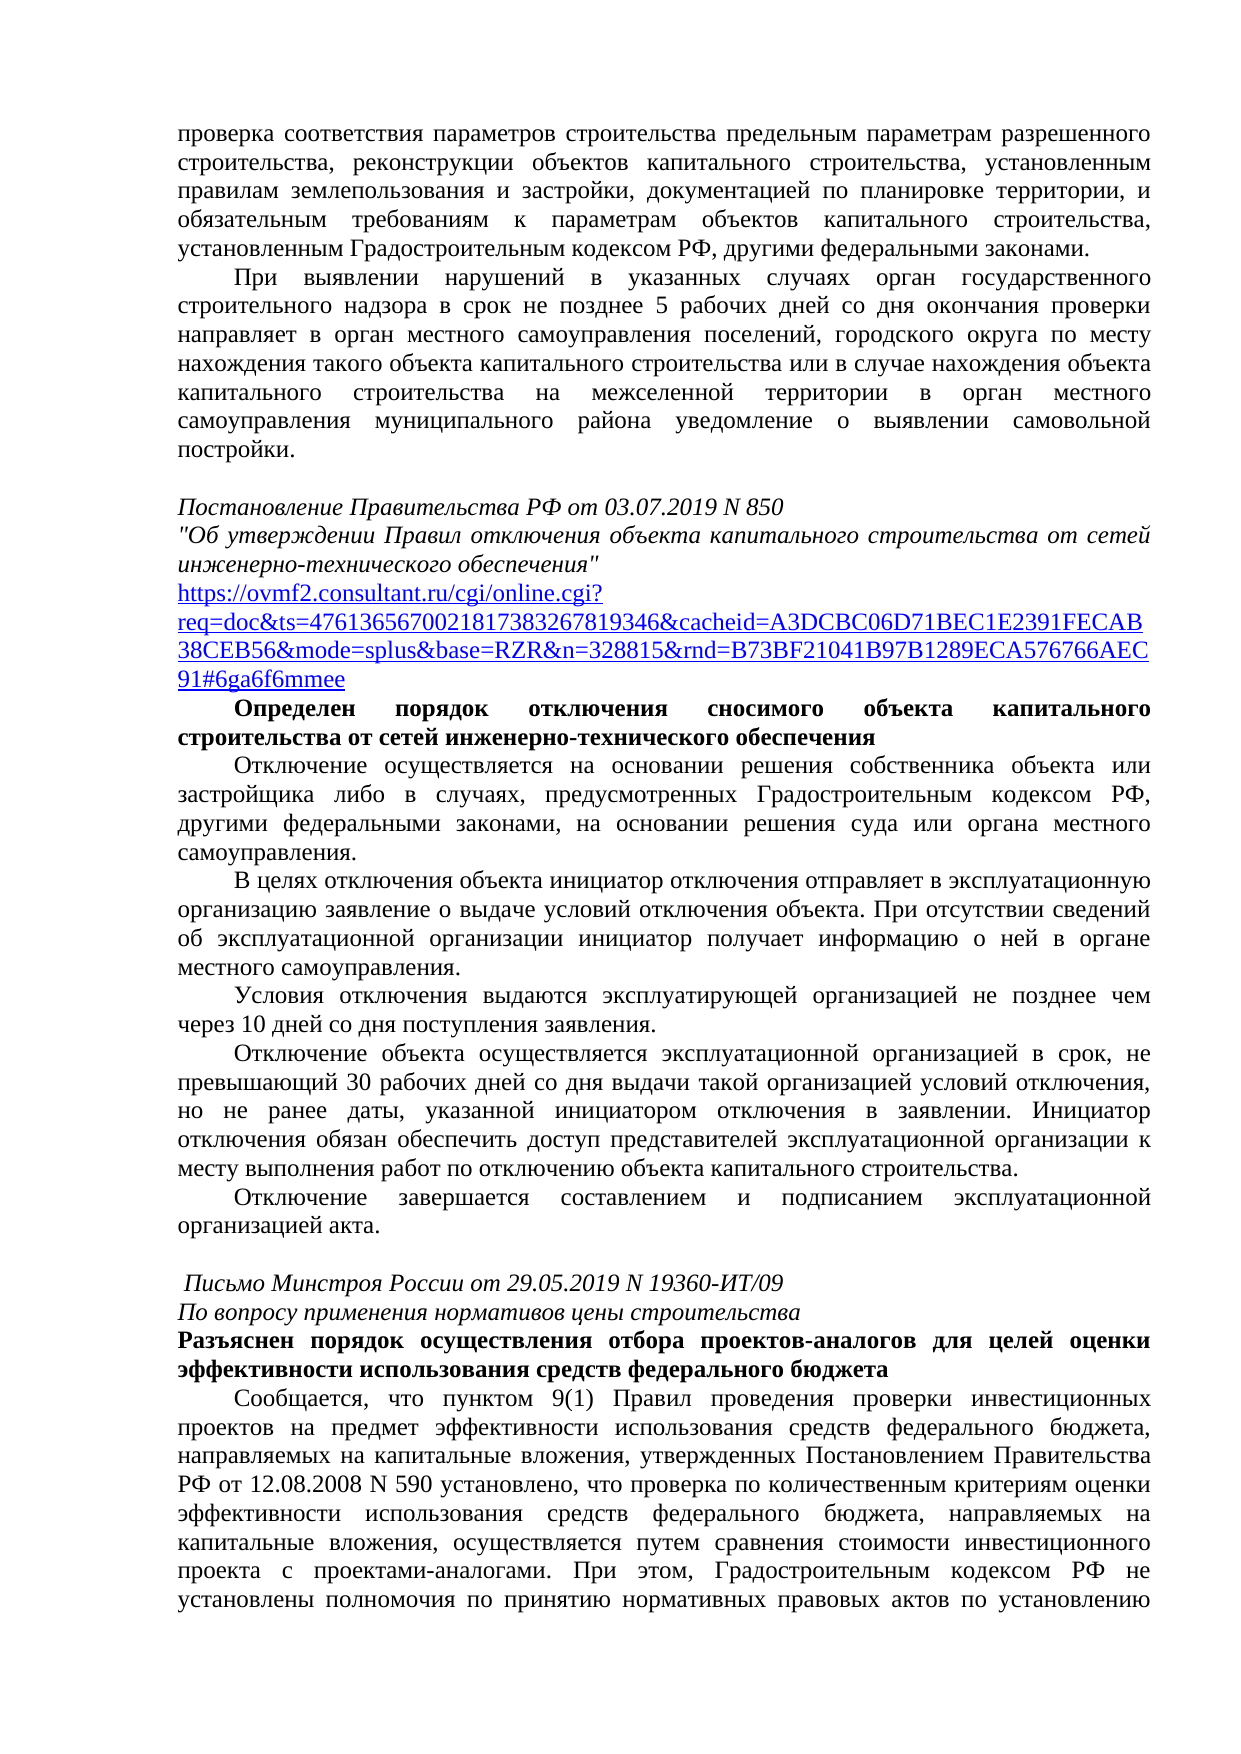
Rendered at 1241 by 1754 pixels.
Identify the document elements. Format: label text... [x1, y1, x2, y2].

text Письмо Минстроя России от 29.05.2019 N 19360-ИТ/09 [177, 1268, 1152, 1297]
text https://ovmf2.consultant.ru/cgi/online.cgi?req=doc&ts=4761365670021817383267819346&cacheid=A3DCBC06D71BEC1E2391FECAB38CEB56&mode=splus&base=RZR&n=328815&rnd=B73BF21041B97B1289ECA576766AEC91#6ga6f6mmee [177, 578, 1152, 693]
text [177, 118, 1152, 262]
text При выявлении нарушений в указанных случаях орган государственного строительного надзора в срок не позднее 5 рабочих дней со дня окончания проверки направляет в орган местного самоуправления поселений, городского округа по месту нахождения такого объекта капитального строительства или в случае нахождения объекта капитального строительства на межселенной территории в орган местного самоуправления муниципального района уведомление о выявлении самовольной постройки. [177, 262, 1152, 463]
text "Об утверждении Правил отключения объекта капитального строительства от сетей инженерно-технического обеспечения" [177, 521, 1152, 578]
text Постановление Правительства РФ от 03.07.2019 N 850 [177, 492, 1152, 521]
text Разъяснен порядок осуществления отбора проектов-аналогов для целей оценки эффективности использования средств федерального бюджета [177, 1326, 1152, 1383]
text В целях отключения объекта инициатор отключения отправляет в эксплуатационную организацию заявление о выдаче условий отключения объекта. При отсутствии сведений об эксплуатационной организации инициатор получает информацию о ней в органе местного самоуправления. [177, 866, 1152, 981]
text Условия отключения выдаются эксплуатирующей организацией не позднее чем через 10 дней со дня поступления заявления. [177, 981, 1152, 1038]
text Отключение осуществляется на основании решения собственника объекта или застройщика либо в случаях, предусмотренных Градостроительным кодексом РФ, другими федеральными законами, на основании решения суда или органа местного самоуправления. [177, 751, 1152, 866]
text Определен порядок отключения сносимого объекта капитального строительства от сетей инженерно-технического обеспечения [177, 693, 1152, 751]
text Отключение завершается составлением и подписанием эксплуатационной организацией акта. [177, 1182, 1152, 1239]
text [177, 1383, 1152, 1613]
text По вопросу применения нормативов цены строительства [177, 1297, 1152, 1326]
text Отключение объекта осуществляется эксплуатационной организацией в срок, не превышающий 30 рабочих дней со дня выдачи такой организацией условий отключения, но не ранее даты, указанной инициатором отключения в заявлении. Инициатор отключения обязан обеспечить доступ представителей эксплуатационной организации к месту выполнения работ по отключению объекта капитального строительства. [177, 1038, 1152, 1182]
